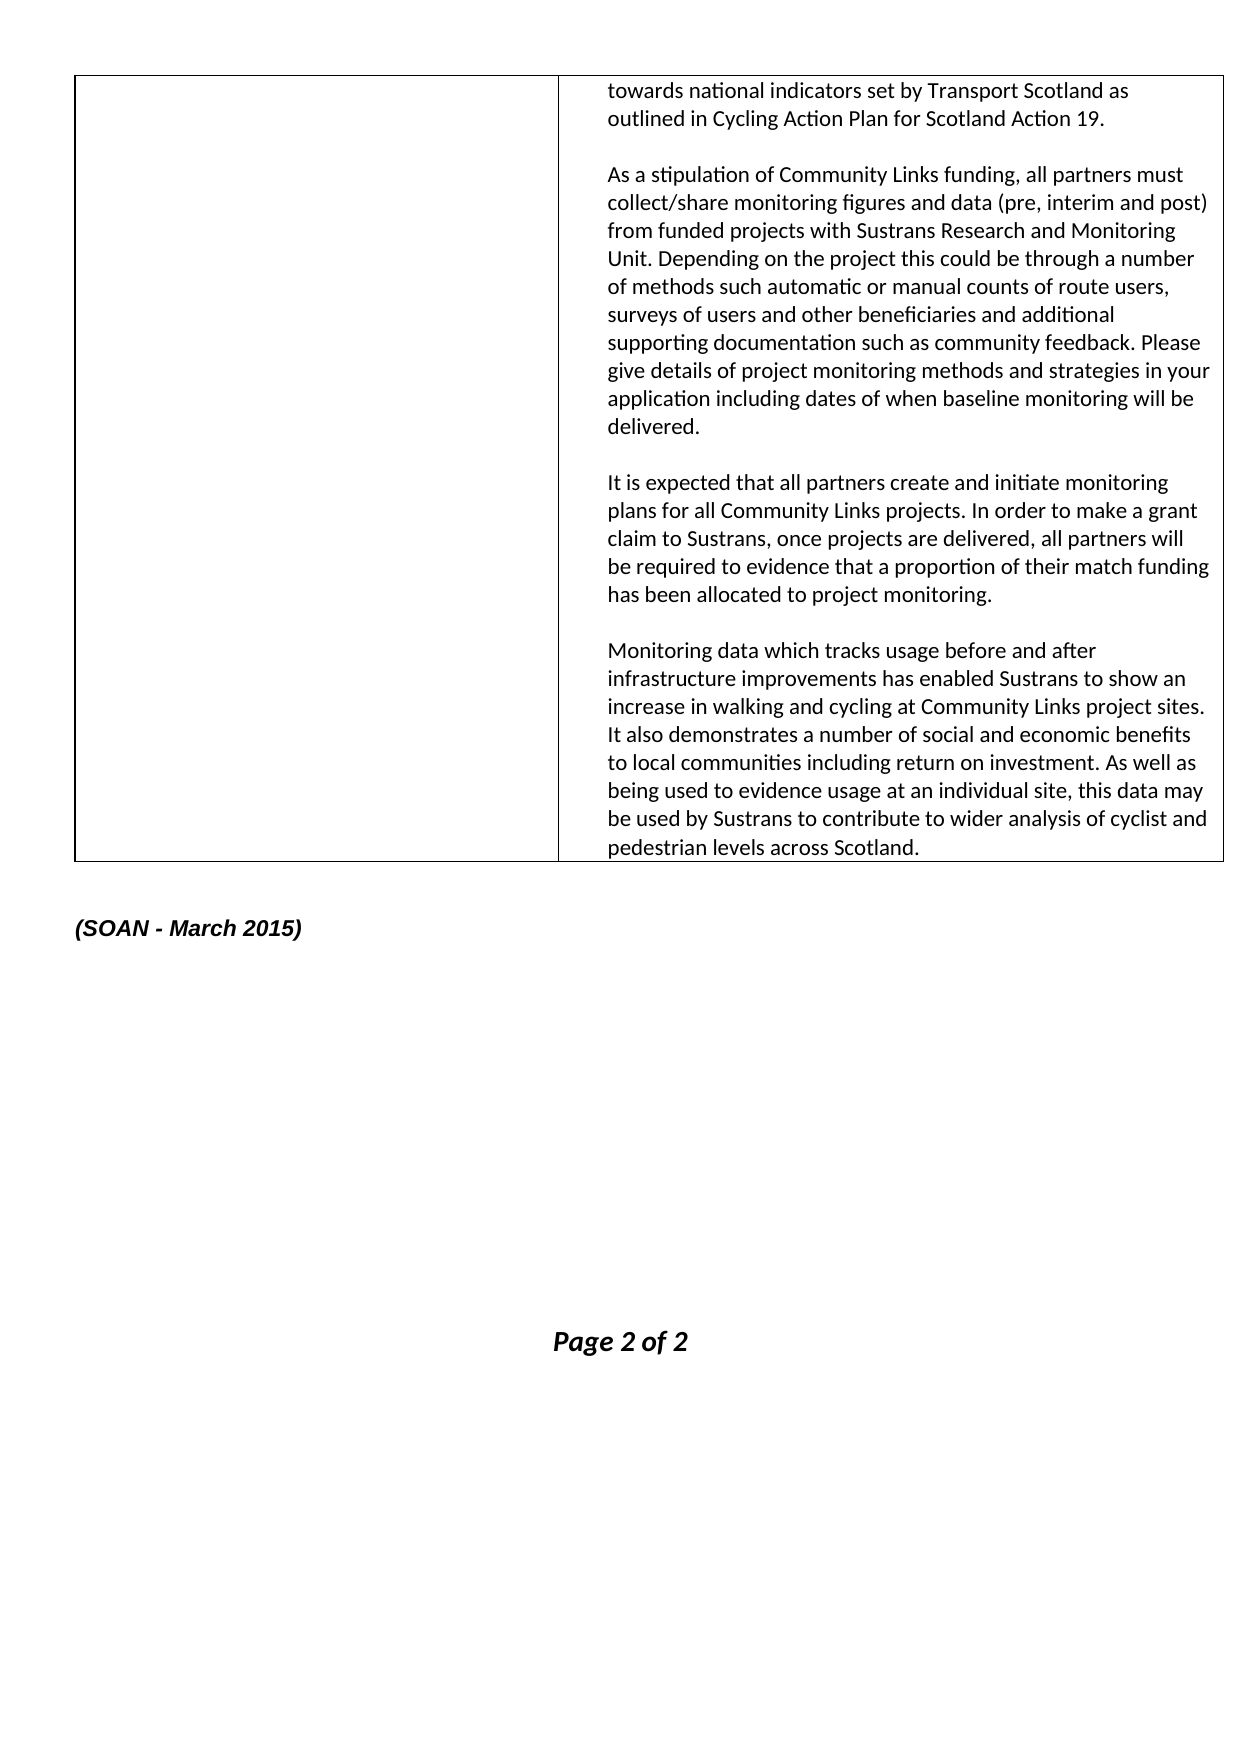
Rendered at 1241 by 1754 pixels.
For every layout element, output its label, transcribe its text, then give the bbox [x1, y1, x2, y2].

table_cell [559, 76, 1223, 861]
text Page 2 of 2 [75, 1323, 1165, 1359]
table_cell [76, 76, 558, 861]
text (SOAN - March 2015) [75, 915, 1165, 941]
